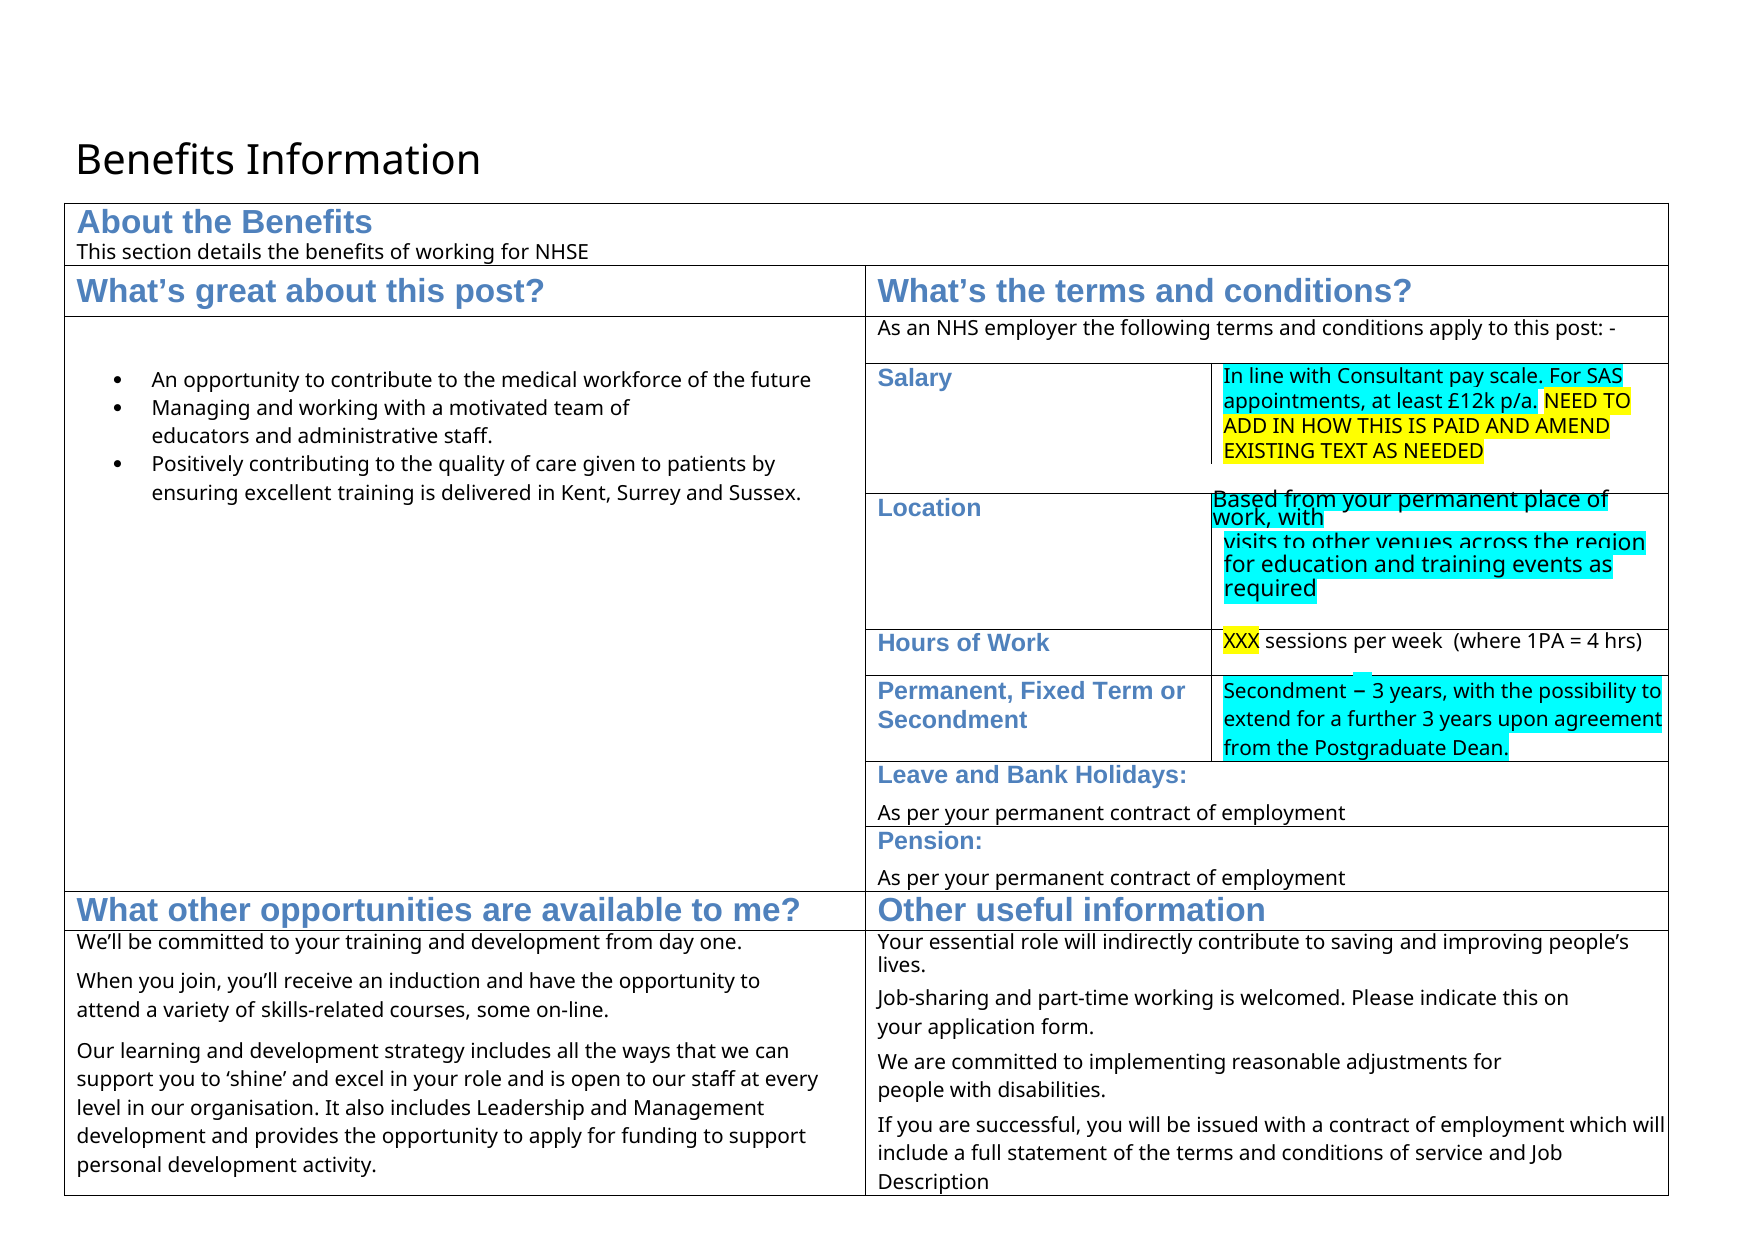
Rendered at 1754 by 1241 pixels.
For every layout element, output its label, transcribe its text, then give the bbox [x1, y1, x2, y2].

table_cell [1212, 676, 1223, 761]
text Benefits Information [75, 130, 1683, 187]
table_cell Location [866, 494, 1211, 629]
table_cell What’s great about this post? [65, 266, 865, 316]
table_cell Permanent, Fixed Term or Secondment [866, 676, 1211, 761]
table_cell Salary [866, 364, 1211, 464]
table_cell As an NHS employer the following terms and conditions apply to this post: - [866, 317, 1668, 363]
table_cell Hours of Work [866, 630, 1211, 675]
table_cell Based from your permanent place of work, with visits to other venues across the region for education and training events as required [1212, 494, 1668, 629]
table_cell Pension: As per your permanent contract of employment [866, 827, 1668, 891]
table_header About the Benefits This section details the benefits of working for NHSE [65, 204, 1668, 265]
table_cell An opportunity to contribute to the medical workforce of the future Managing and working with a motivated team of educators and administrative staff. Positively contributing to the quality of care given to patients by ensuring excellent training is delivered in Kent, Surrey and Sussex. [65, 317, 865, 891]
table_cell What’s the terms and conditions? [866, 266, 1668, 316]
table_cell Your essential role will indirectly contribute to saving and improving people’s lives. Job-sharing and part-time working is welcomed. Please indicate this on your application form. We are committed to implementing reasonable adjustments for people with disabilities. If you are successful, you will be issued with a contract of employment which will include a full statement of the terms and conditions of service and Job Description [866, 931, 1668, 1195]
table_cell What other opportunities are available to me? [65, 892, 865, 929]
table_cell Other useful information [866, 892, 1668, 929]
table_cell [866, 464, 1668, 493]
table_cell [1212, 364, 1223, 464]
table_cell We’ll be committed to your training and development from day one. When you join, you’ll receive an induction and have the opportunity to attend a variety of skills-related courses, some on-line. Our learning and development strategy includes all the ways that we can support you to ‘shine’ and excel in your role and is open to our staff at every level in our organisation. It also includes Leadership and Management development and provides the opportunity to apply for funding to support personal development activity. [65, 931, 865, 1195]
table_cell Leave and Bank Holidays: As per your permanent contract of employment [866, 762, 1668, 826]
table_cell XXX sessions per week (where 1PA = 4 hrs) [1212, 630, 1668, 675]
table_cell Secondment – 3 years, with the possibility to extend for a further 3 years upon agreement from the Postgraduate Dean. [1509, 676, 1668, 761]
table_cell In line with Consultant pay scale. For SAS appointments, at least £12k p/a. NEED TO ADD IN HOW THIS IS PAID AND AMEND EXISTING TEXT AS NEEDED [1484, 364, 1668, 464]
